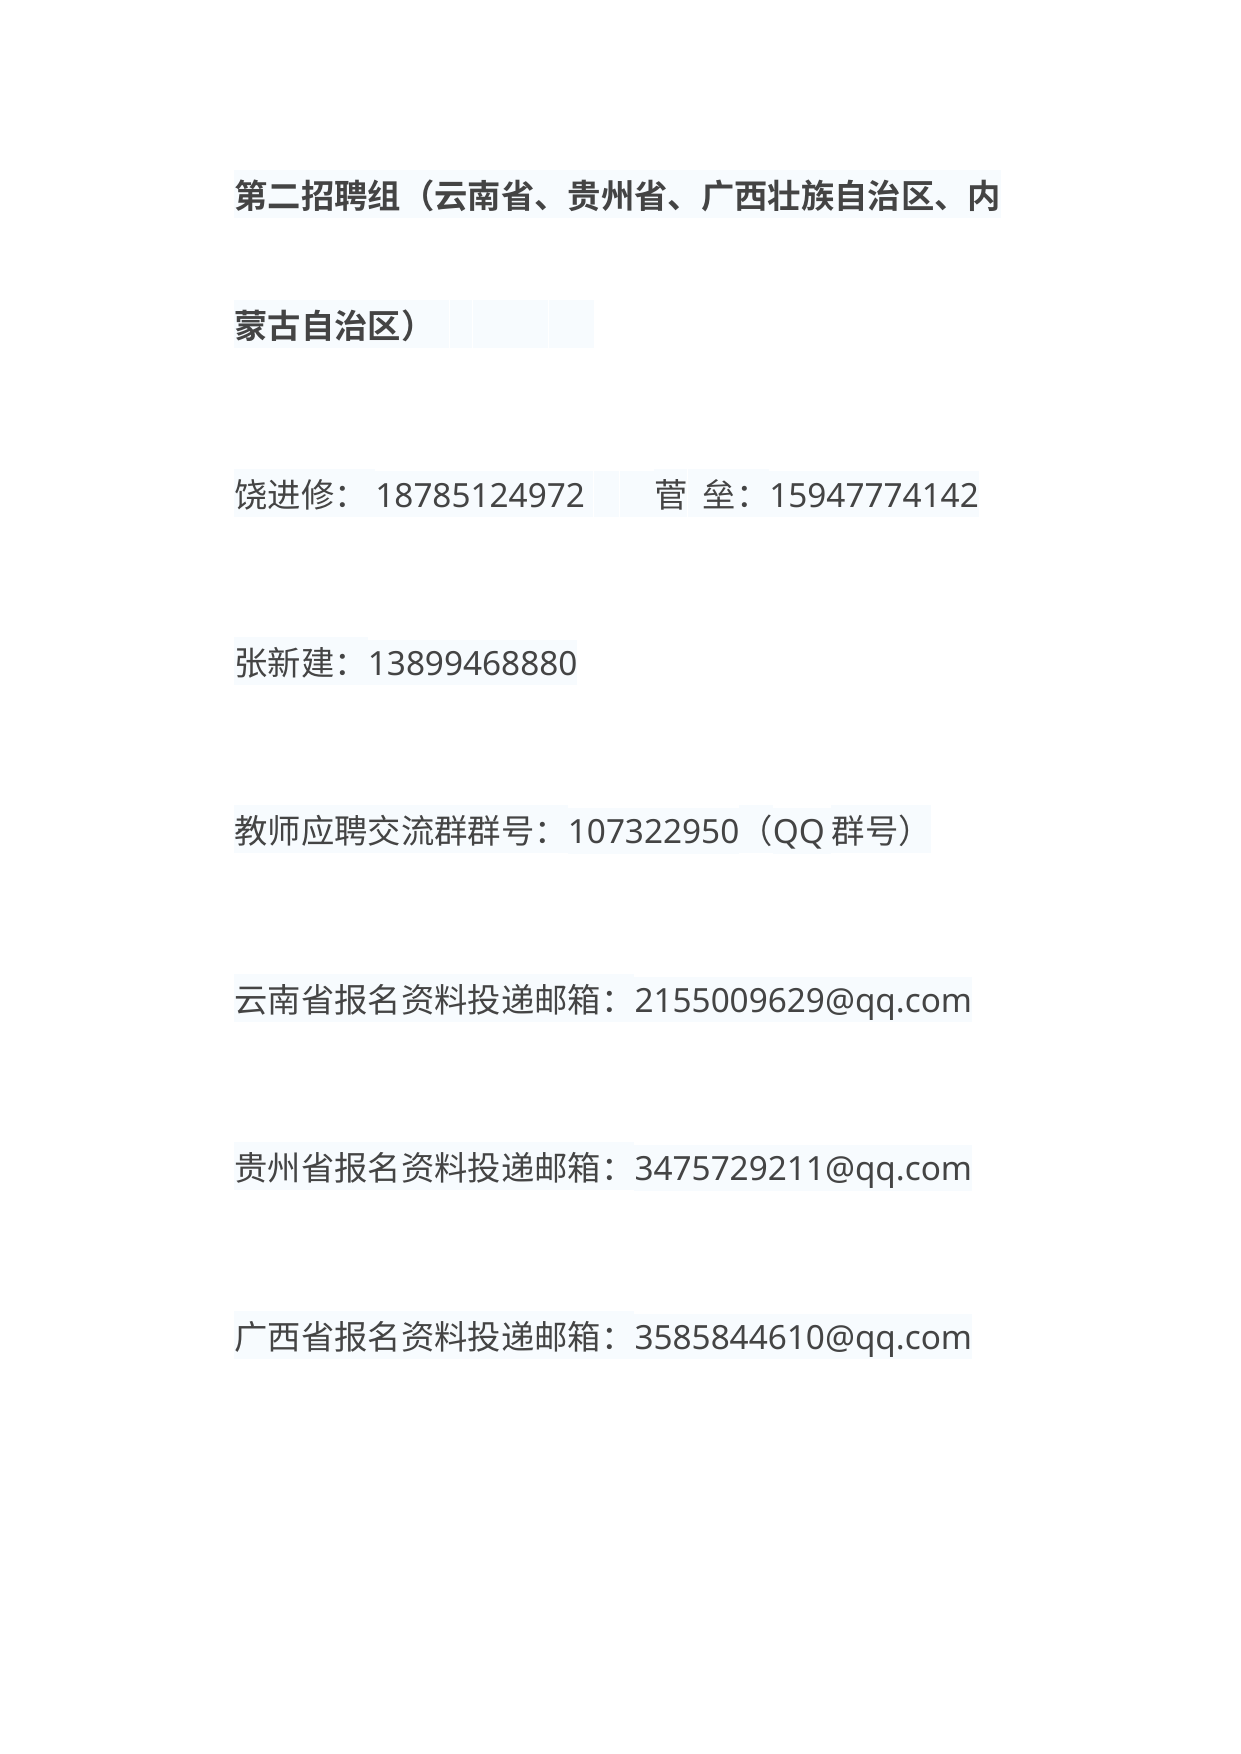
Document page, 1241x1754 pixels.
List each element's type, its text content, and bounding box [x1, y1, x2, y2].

text 第二招聘组（云南省、贵州省、广西壮族自治区、内蒙古自治区） [234, 162, 1006, 357]
text 张新建：13899468880 [234, 629, 1006, 694]
text 广西省报名资料投递邮箱：3585844610@qq.com [234, 1302, 1006, 1367]
text 教师应聘交流群群号：107322950（QQ群号） [234, 797, 1006, 862]
text 贵州省报名资料投递邮箱：3475729211@qq.com [234, 1134, 1006, 1199]
text 饶进修： 18785124972 菅 垒：15947774142 [234, 460, 1006, 525]
text 云南省报名资料投递邮箱：2155009629@qq.com [234, 966, 1006, 1031]
